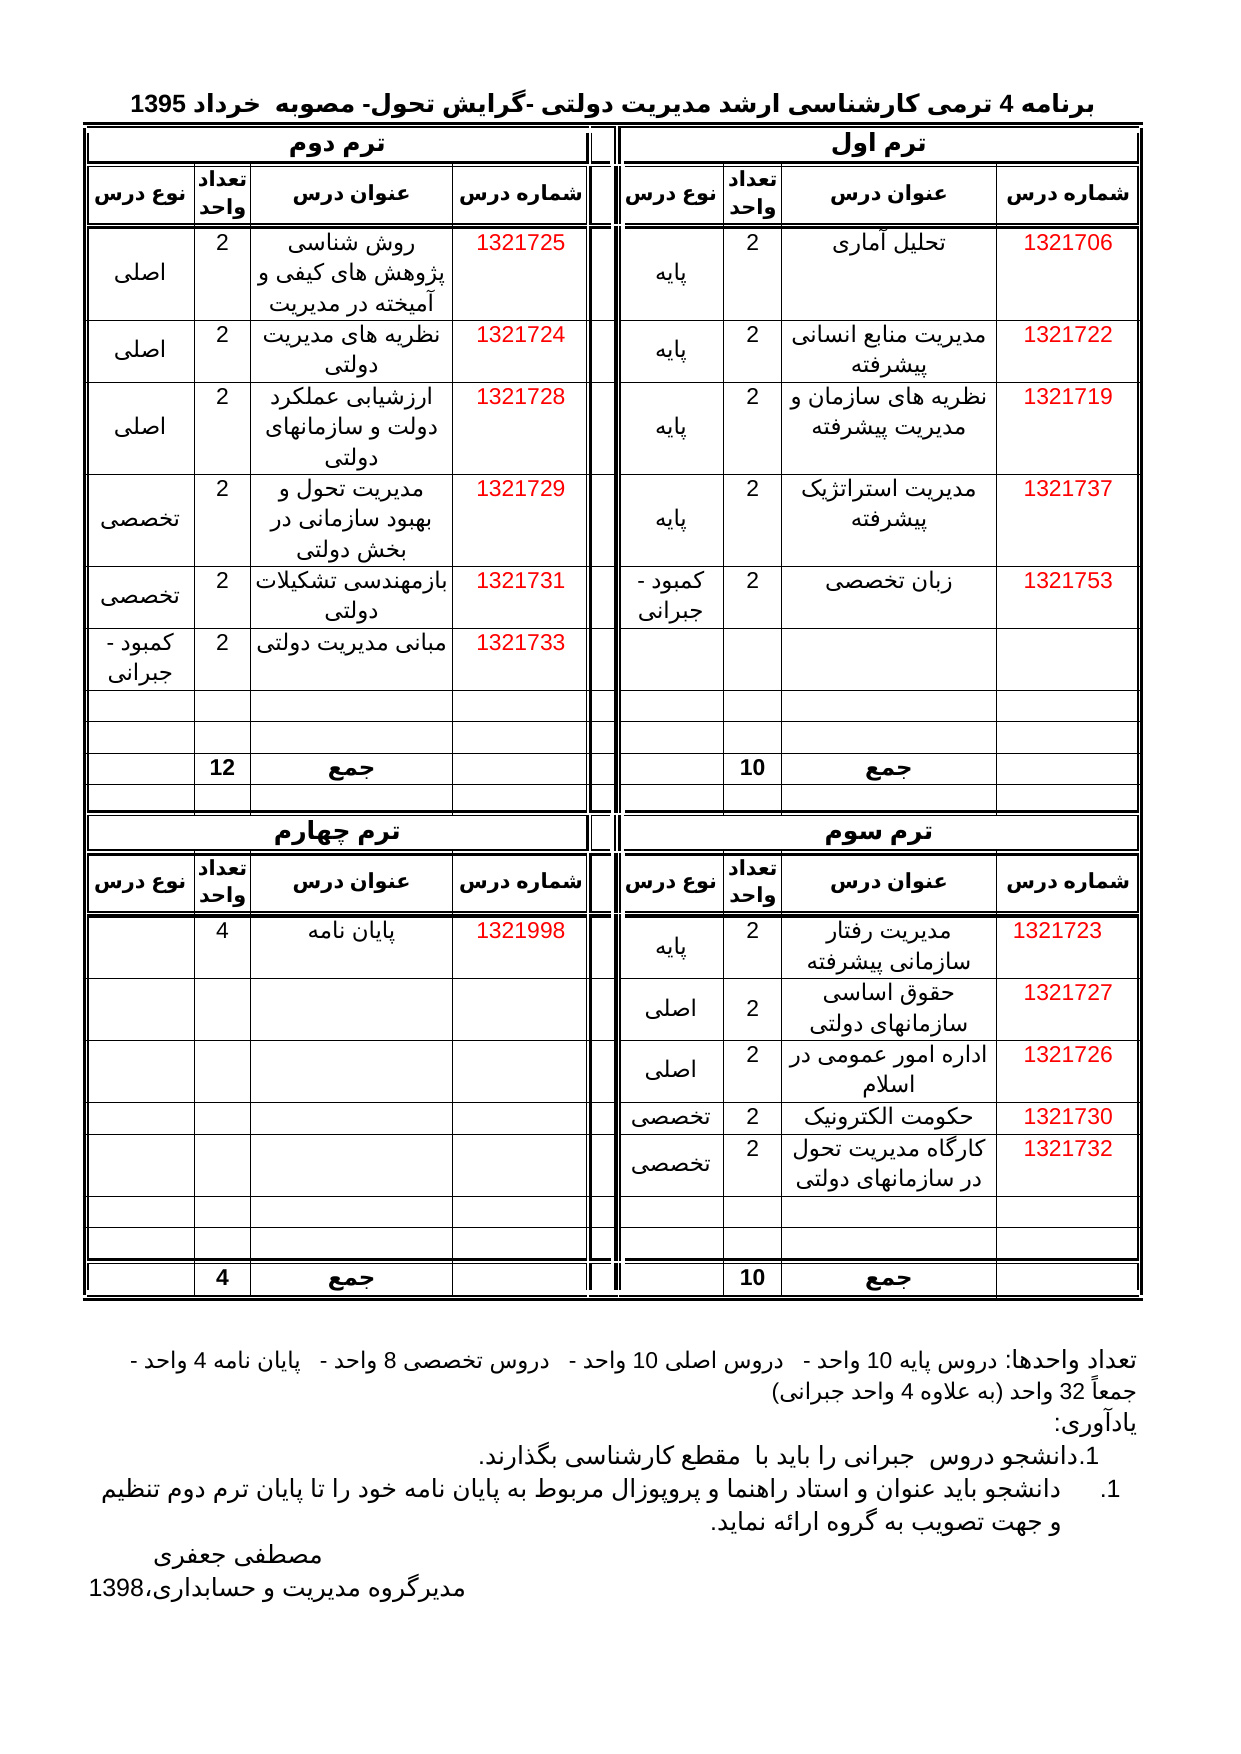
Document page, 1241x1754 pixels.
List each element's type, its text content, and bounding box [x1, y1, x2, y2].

table_header [589, 125, 617, 161]
table_cell [251, 979, 452, 1040]
table_cell عنوان درس [251, 856, 452, 911]
table_cell 2 [724, 1041, 781, 1102]
table_cell 1321706 [997, 229, 1137, 320]
text 1.دانشجو دروس جبرانی را باید با مقطع کارشناسی بگذارند. [89, 1441, 1099, 1470]
table_cell 10 [724, 754, 781, 784]
table_cell [621, 754, 723, 784]
table_cell شماره درس [453, 167, 586, 223]
table_cell زبان تخصصی [782, 567, 996, 628]
table_cell [782, 722, 996, 752]
table_cell [86, 1258, 194, 1295]
table_cell [453, 1197, 586, 1227]
table_cell 2 [195, 475, 250, 566]
table_cell [453, 1135, 586, 1196]
table_cell 2 [724, 1135, 781, 1196]
table_cell [89, 1041, 194, 1102]
table_cell 1321726 [997, 1041, 1137, 1102]
table_cell 12 [195, 754, 250, 784]
table_cell [997, 754, 1137, 784]
table_cell تخصصی [621, 1135, 723, 1196]
table_cell [251, 785, 452, 810]
table_cell 10 [724, 1264, 781, 1295]
table_cell [195, 691, 250, 721]
table_cell تعداد واحد [195, 167, 250, 223]
table_cell 1321727 [997, 979, 1137, 1040]
table_cell [592, 567, 614, 628]
table_cell [782, 1197, 996, 1227]
table_cell 1321723 [997, 918, 1137, 978]
table_cell [997, 1197, 1137, 1227]
table_cell روش شناسی پژوهش های کیفی و آمیخته در مدیریت [251, 229, 452, 320]
table_cell [592, 1197, 614, 1227]
table_cell [589, 849, 617, 911]
table_cell 2 [195, 229, 250, 320]
table_cell [453, 1258, 589, 1295]
table_cell حکومت الکترونیک [782, 1103, 996, 1134]
table_cell 1321719 [997, 383, 1137, 474]
table_cell 1321737 [997, 475, 1137, 566]
table_cell [592, 1103, 614, 1134]
table_cell [592, 1135, 614, 1196]
table_cell [592, 691, 614, 721]
table_cell [195, 1135, 250, 1196]
table_cell [453, 691, 586, 721]
table_cell کمبود - جبرانی [89, 629, 194, 690]
table_cell [589, 911, 617, 978]
table_cell [453, 754, 586, 784]
table_cell [621, 722, 723, 752]
table_cell مدیریت تحول و بهبود سازمانی در بخش دولتی [251, 475, 452, 566]
table_cell 2 [195, 383, 250, 474]
table_cell [589, 1258, 617, 1295]
table_cell عنوان درس [782, 856, 996, 911]
table_cell [997, 722, 1137, 752]
table_cell 2 [724, 918, 781, 978]
table_cell [592, 475, 614, 566]
table_cell پایه [618, 911, 723, 978]
table_cell [592, 1228, 614, 1258]
table_cell [997, 691, 1137, 721]
table_cell پایه [621, 383, 723, 474]
table_cell 1321753 [997, 567, 1137, 628]
table_cell اصلی [89, 321, 194, 382]
table_cell نوع درس [89, 856, 194, 911]
table_cell جمع [251, 1264, 452, 1295]
table_cell تعداد واحد [724, 167, 781, 223]
table_cell تخصصی [89, 475, 194, 566]
table_cell نظریه های سازمان و مدیریت پیشرفته [782, 383, 996, 474]
table_cell 1321722 [997, 321, 1137, 382]
table_cell ترم چهارم [89, 816, 586, 849]
table_cell [724, 722, 781, 752]
table_cell [592, 754, 614, 784]
table_cell 2 [195, 567, 250, 628]
table_cell [453, 979, 586, 1040]
table_cell [89, 754, 194, 784]
table_cell تخصصی [621, 1103, 723, 1134]
table_cell 2 [724, 475, 781, 566]
table_cell جمع [782, 754, 996, 784]
table_cell [621, 1228, 723, 1258]
table_cell 2 [724, 979, 781, 1040]
table_cell کارگاه مدیریت تحول در سازمانهای دولتی [782, 1135, 996, 1196]
table_cell اصلی [89, 229, 194, 320]
table_cell نوع درس [618, 161, 723, 223]
table_cell [724, 1228, 781, 1258]
table_cell 2 [724, 567, 781, 628]
table_cell [251, 1135, 452, 1196]
table_cell [724, 1197, 781, 1227]
table_cell پایان نامه [251, 918, 452, 978]
table_cell [621, 691, 723, 721]
table_cell 1321728 [453, 383, 586, 474]
table_header ترم دوم [86, 125, 589, 161]
table_cell [621, 629, 723, 690]
table_cell مبانی مدیریت دولتی [251, 629, 452, 690]
table_cell 4 [195, 918, 250, 978]
table_cell [453, 1103, 586, 1134]
table_cell [453, 1041, 586, 1102]
table_cell بازمهندسی تشکیلات دولتی [251, 567, 452, 628]
table_header ترم اول [618, 125, 1140, 161]
table_cell [997, 1258, 1140, 1295]
table_cell جمع [782, 1264, 996, 1295]
table_cell 1321998 [453, 918, 586, 978]
table_cell [724, 629, 781, 690]
table_cell 2 [195, 629, 250, 690]
table_cell [621, 785, 723, 810]
table_cell [592, 785, 614, 810]
table_cell 2 [724, 229, 781, 320]
table_cell تخصصی [89, 567, 194, 628]
table_cell 2 [724, 1103, 781, 1134]
table_cell اصلی [89, 383, 194, 474]
text مدیرگروه مدیریت و حسابداری،1398 [89, 1573, 1137, 1602]
table_cell [195, 722, 250, 752]
table_cell [592, 979, 614, 1040]
table_cell [724, 691, 781, 721]
table_cell [997, 785, 1137, 810]
table_cell نظریه های مدیریت دولتی [251, 321, 452, 382]
table_cell [195, 1228, 250, 1258]
table_cell [724, 785, 781, 810]
table_cell شماره درس [453, 856, 586, 911]
table_cell 1321733 [453, 629, 586, 690]
table_cell اداره امور عمومی در اسلام [782, 1041, 996, 1102]
table_cell [589, 161, 617, 223]
table_cell [782, 691, 996, 721]
table_cell مدیریت منابع انسانی پیشرفته [782, 321, 996, 382]
table_cell [621, 1197, 723, 1227]
table_cell 1321725 [453, 229, 586, 320]
table_cell [782, 629, 996, 690]
table_cell نوع درس [618, 849, 723, 911]
table_cell اصلی [621, 1041, 723, 1102]
text برنامه 4 ترمی کارشناسی ارشد مدیریت دولتی -گرایش تحول- مصوبه خرداد 1395 [89, 89, 1137, 117]
table_cell [195, 1197, 250, 1227]
table_cell [589, 810, 617, 849]
table_cell [89, 1197, 194, 1227]
table_cell [89, 785, 194, 810]
text مصطفی جعفری [89, 1540, 1137, 1569]
table_cell [89, 1228, 194, 1258]
table_cell [195, 1103, 250, 1134]
table_cell شماره درس [997, 167, 1137, 223]
table_cell [89, 1103, 194, 1134]
table_cell [618, 1258, 723, 1295]
table_cell [195, 785, 250, 810]
table_cell تعداد واحد [195, 856, 250, 911]
table_cell 2 [724, 383, 781, 474]
table_cell [589, 223, 617, 320]
table_cell [89, 918, 194, 978]
table_cell 1321730 [997, 1103, 1137, 1134]
table_cell شماره درس [997, 856, 1137, 911]
table_cell [251, 691, 452, 721]
table_cell 1321729 [453, 475, 586, 566]
list دانشجو باید عنوان و استاد راهنما و پروپوزال مربوط به پایان نامه خود را تا پایان ترم دوم تنظیم و جهت تصویب به گروه ارائه نماید. [89, 1474, 1099, 1536]
table_cell [89, 722, 194, 752]
table_cell [251, 1041, 452, 1102]
table_cell [89, 691, 194, 721]
table_cell پایه [618, 223, 723, 320]
table_cell 2 [195, 321, 250, 382]
table_cell [89, 979, 194, 1040]
table_cell [782, 1228, 996, 1258]
table_cell جمع [251, 754, 452, 784]
table_cell پایه [621, 475, 723, 566]
table_cell [592, 321, 614, 382]
text یادآوری: [89, 1408, 1137, 1437]
table_cell [195, 979, 250, 1040]
table_cell [453, 785, 586, 810]
table_cell [453, 722, 586, 752]
table_cell نوع درس [89, 167, 194, 223]
table_cell ارزشیابی عملکرد دولت و سازمانهای دولتی [251, 383, 452, 474]
table_cell [592, 383, 614, 474]
table_cell 2 [724, 321, 781, 382]
table_cell عنوان درس [782, 167, 996, 223]
table_cell ترم سوم [618, 810, 1137, 849]
table_cell 1321724 [453, 321, 586, 382]
table_cell [453, 1228, 586, 1258]
table_cell [89, 1135, 194, 1196]
table_cell [997, 1228, 1137, 1258]
table_cell [997, 629, 1137, 690]
table_cell حقوق اساسی سازمانهای دولتی [782, 979, 996, 1040]
table_cell [251, 1197, 452, 1227]
table_cell مدیریت رفتار سازمانی پیشرفته [782, 918, 996, 978]
table_cell کمبود -جبرانی [621, 567, 723, 628]
table_cell پایه [621, 321, 723, 382]
table_cell تحلیل آماری [782, 229, 996, 320]
text تعداد واحدها: دروس پایه 10 واحد - دروس اصلی 10 واحد - دروس تخصصی 8 واحد - پایان نامه 4 واحد - جمعاً 32 واحد (به علاوه 4 واحد جبرانی) [89, 1345, 1137, 1404]
table_cell 1321732 [997, 1135, 1137, 1196]
table_cell 4 [195, 1264, 250, 1295]
table_cell [251, 722, 452, 752]
table_cell مدیریت استراتژیک پیشرفته [782, 475, 996, 566]
table_cell [195, 1041, 250, 1102]
table_cell تعداد واحد [724, 856, 781, 911]
table_cell [782, 785, 996, 810]
table_cell [251, 1228, 452, 1258]
table_cell 1321731 [453, 567, 586, 628]
table_cell اصلی [621, 979, 723, 1040]
table_cell عنوان درس [251, 167, 452, 223]
table_cell [592, 722, 614, 752]
table_cell [251, 1103, 452, 1134]
table_cell [592, 629, 614, 690]
table_cell [592, 1041, 614, 1102]
